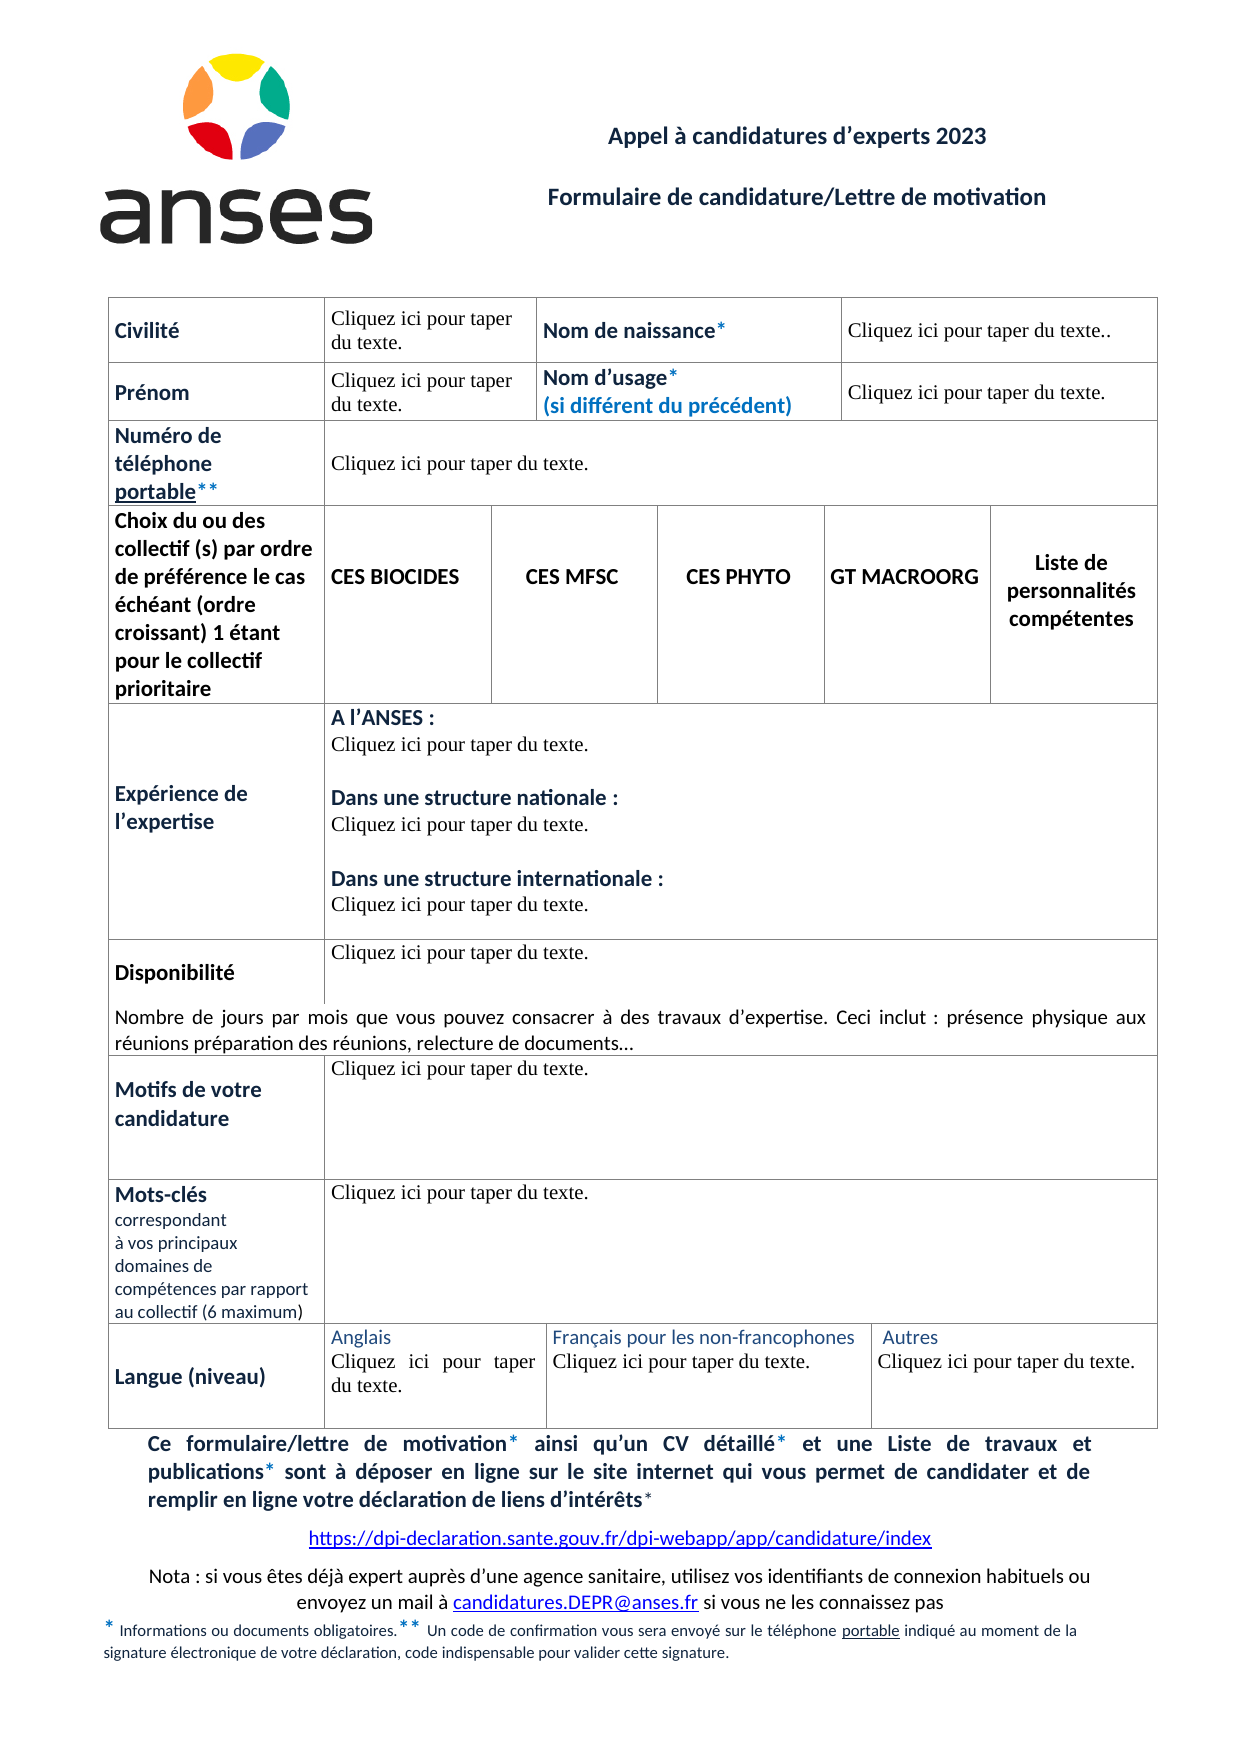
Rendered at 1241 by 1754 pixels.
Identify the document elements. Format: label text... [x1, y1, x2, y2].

table_cell CES PHYTO [658, 506, 824, 702]
table_cell Liste de personnalités compétentes [991, 506, 1157, 702]
list * Informations ou documents obligatoires.** Un code de confirmation vous sera envoyé sur le téléphone portable indiqué au moment de la signature électronique de votre déclaration, code indispensable pour valider cette signature. [103, 1614, 1077, 1663]
table_cell Numéro de téléphone portable** [109, 421, 324, 505]
table_cell Prénom [109, 363, 324, 420]
table_cell [325, 940, 1157, 1004]
table_cell Nom d’usage* (si différent du précédent) [537, 363, 841, 420]
table_header . [842, 298, 1157, 362]
table_cell A l’ANSES : Dans une structure nationale : Dans une structure internationale : [325, 704, 1157, 939]
table_cell Expérience de l’expertise [109, 704, 324, 939]
table_cell Autres [872, 1324, 1157, 1428]
table_cell Motifs de votre candidature [109, 1056, 324, 1179]
text Ce formulaire/lettre de motivation* ainsi qu’un CV détaillé* et une Liste de travaux et publications* sont à déposer en ligne sur le site internet qui vous permet de candidater et de remplir en ligne votre déclaration de liens d’intérêts* [148, 1429, 1092, 1513]
table_cell CES BIOCIDES [325, 506, 491, 702]
table_header Nom de naissance* [537, 298, 841, 362]
table_cell Nombre de jours par mois que vous pouvez consacrer à des travaux d’expertise. Ceci inclut : présence physique aux réunions préparation des réunions, relecture de documents… [109, 1004, 1157, 1055]
table_cell Mots-clés correspondant à vos principaux domaines de compétences par rapport au collectif (6 maximum) [109, 1180, 324, 1323]
table_cell GT MACROORG [825, 506, 990, 702]
text https://dpi-declaration.sante.gouv.fr/dpi-webapp/app/candidature/index [148, 1526, 1092, 1551]
table_header Civilité [109, 298, 324, 362]
table_cell Langue (niveau) [109, 1324, 324, 1428]
table_cell Choix du ou des collectif (s) par ordre de préférence le cas échéant (ordre croissant) 1 étant pour le collectif prioritaire [109, 506, 324, 702]
table_cell Disponibilité [109, 940, 324, 1004]
table_cell CES MFSC [492, 506, 657, 702]
picture [100, 32, 373, 264]
table_cell Français pour les non-francophones [547, 1324, 871, 1428]
table_cell Anglais [325, 1324, 546, 1428]
text Nota : si vous êtes déjà expert auprès d’une agence sanitaire, utilisez vos identifiants de connexion habituels ou envoyez un mail à candidatures.DEPR@anses.fr si vous ne les connaissez pas [148, 1563, 1092, 1614]
